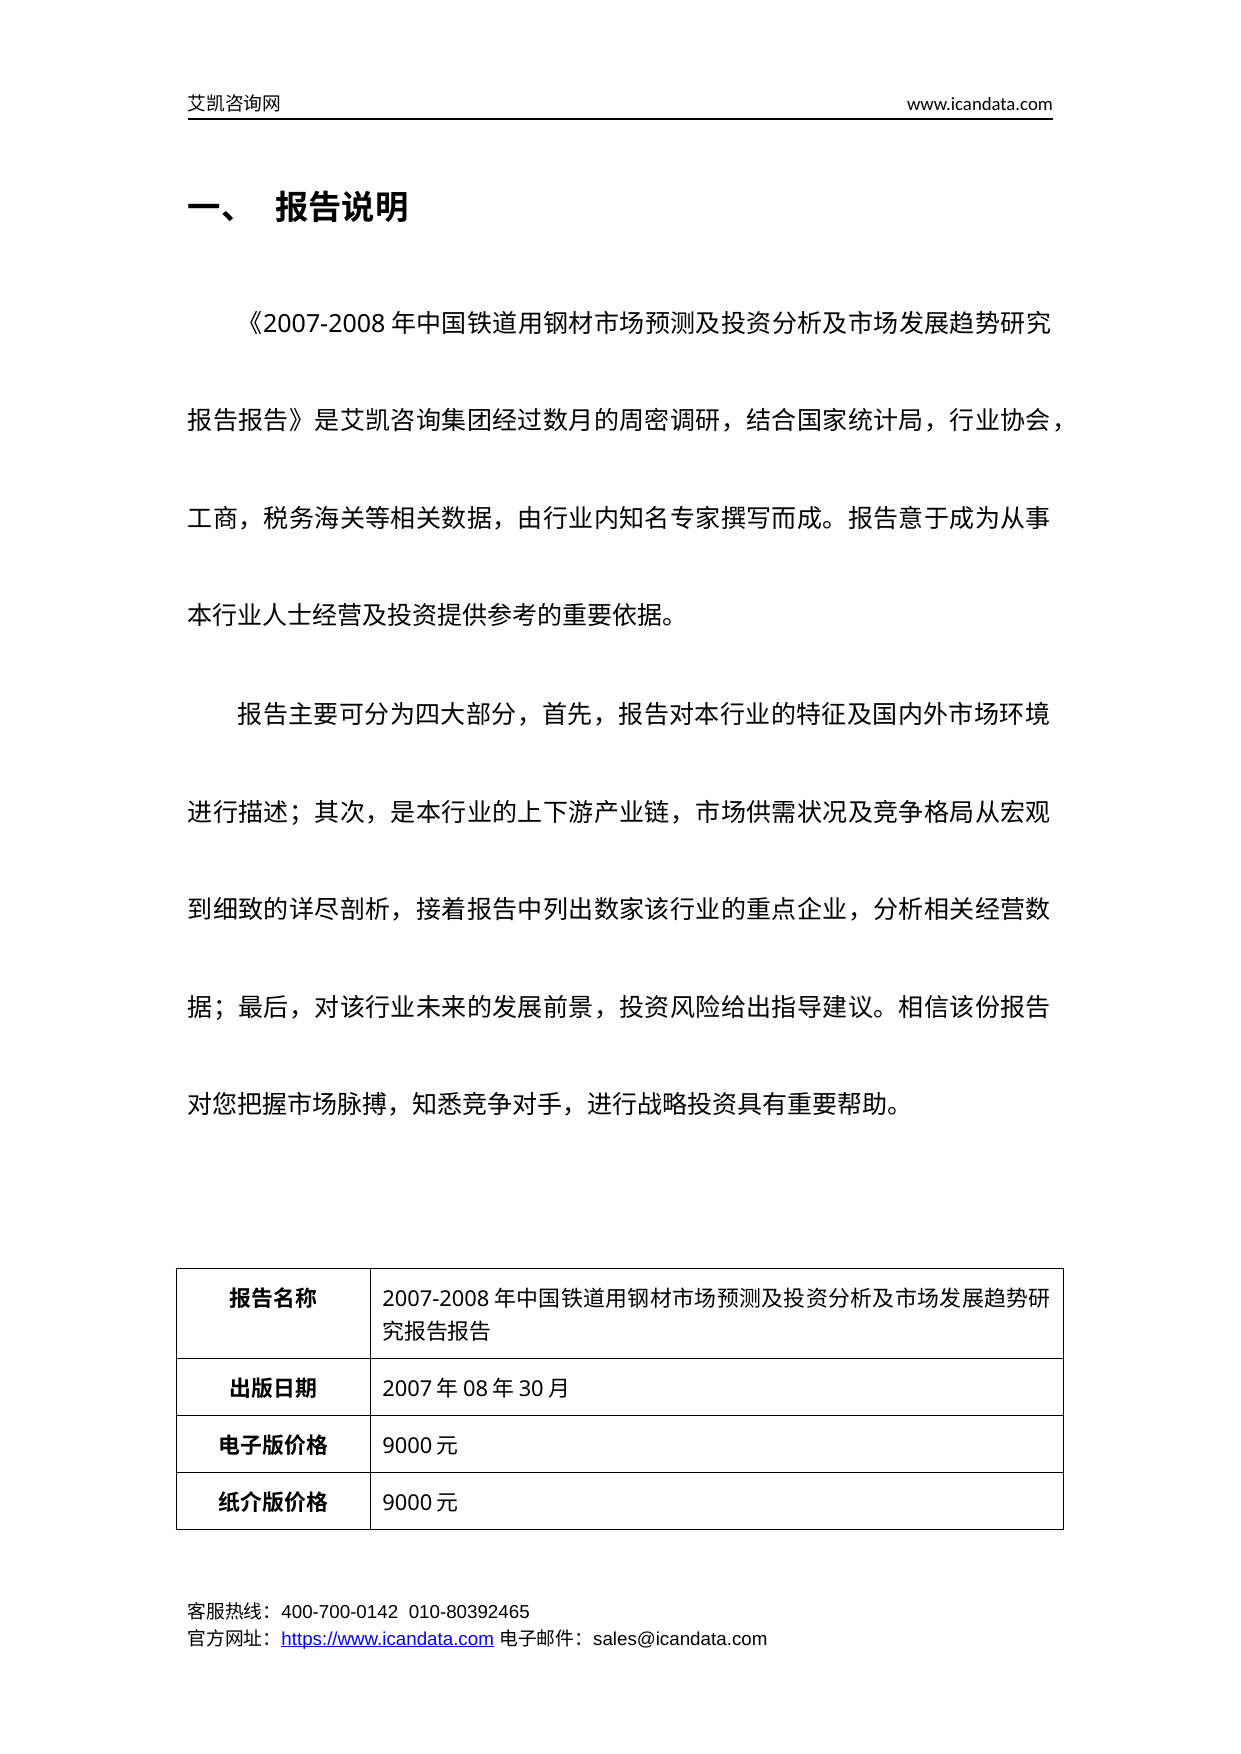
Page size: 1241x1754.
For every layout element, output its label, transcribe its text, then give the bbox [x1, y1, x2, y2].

table_header 报告名称 [177, 1269, 370, 1358]
text 《2007-2008年中国铁道用钢材市场预测及投资分析及市场发展趋势研究报告报告》是艾凯咨询集团经过数月的周密调研，结合国家统计局，行业协会，工商，税务海关等相关数据，由行业内知名专家撰写而成。报告意于成为从事本行业人士经营及投资提供参考的重要依据。 [187, 289, 1053, 646]
table_cell 纸介版价格 [177, 1473, 370, 1529]
table_cell 电子版价格 [177, 1416, 370, 1472]
table_cell 9000元 [371, 1473, 1063, 1529]
text 报告主要可分为四大部分，首先，报告对本行业的特征及国内外市场环境进行描述；其次，是本行业的上下游产业链，市场供需状况及竞争格局从宏观到细致的详尽剖析，接着报告中列出数家该行业的重点企业，分析相关经营数据；最后，对该行业未来的发展前景，投资风险给出指导建议。相信该份报告对您把握市场脉搏，知悉竞争对手，进行战略投资具有重要帮助。 [187, 681, 1053, 1136]
table_cell 2007年08年30月 [371, 1359, 1063, 1415]
subtitle 报告说明 [187, 172, 1053, 237]
table_cell 9000元 [371, 1416, 1063, 1472]
table_cell 出版日期 [177, 1359, 370, 1415]
table_header 2007-2008年中国铁道用钢材市场预测及投资分析及市场发展趋势研究报告报告 [371, 1269, 1063, 1358]
